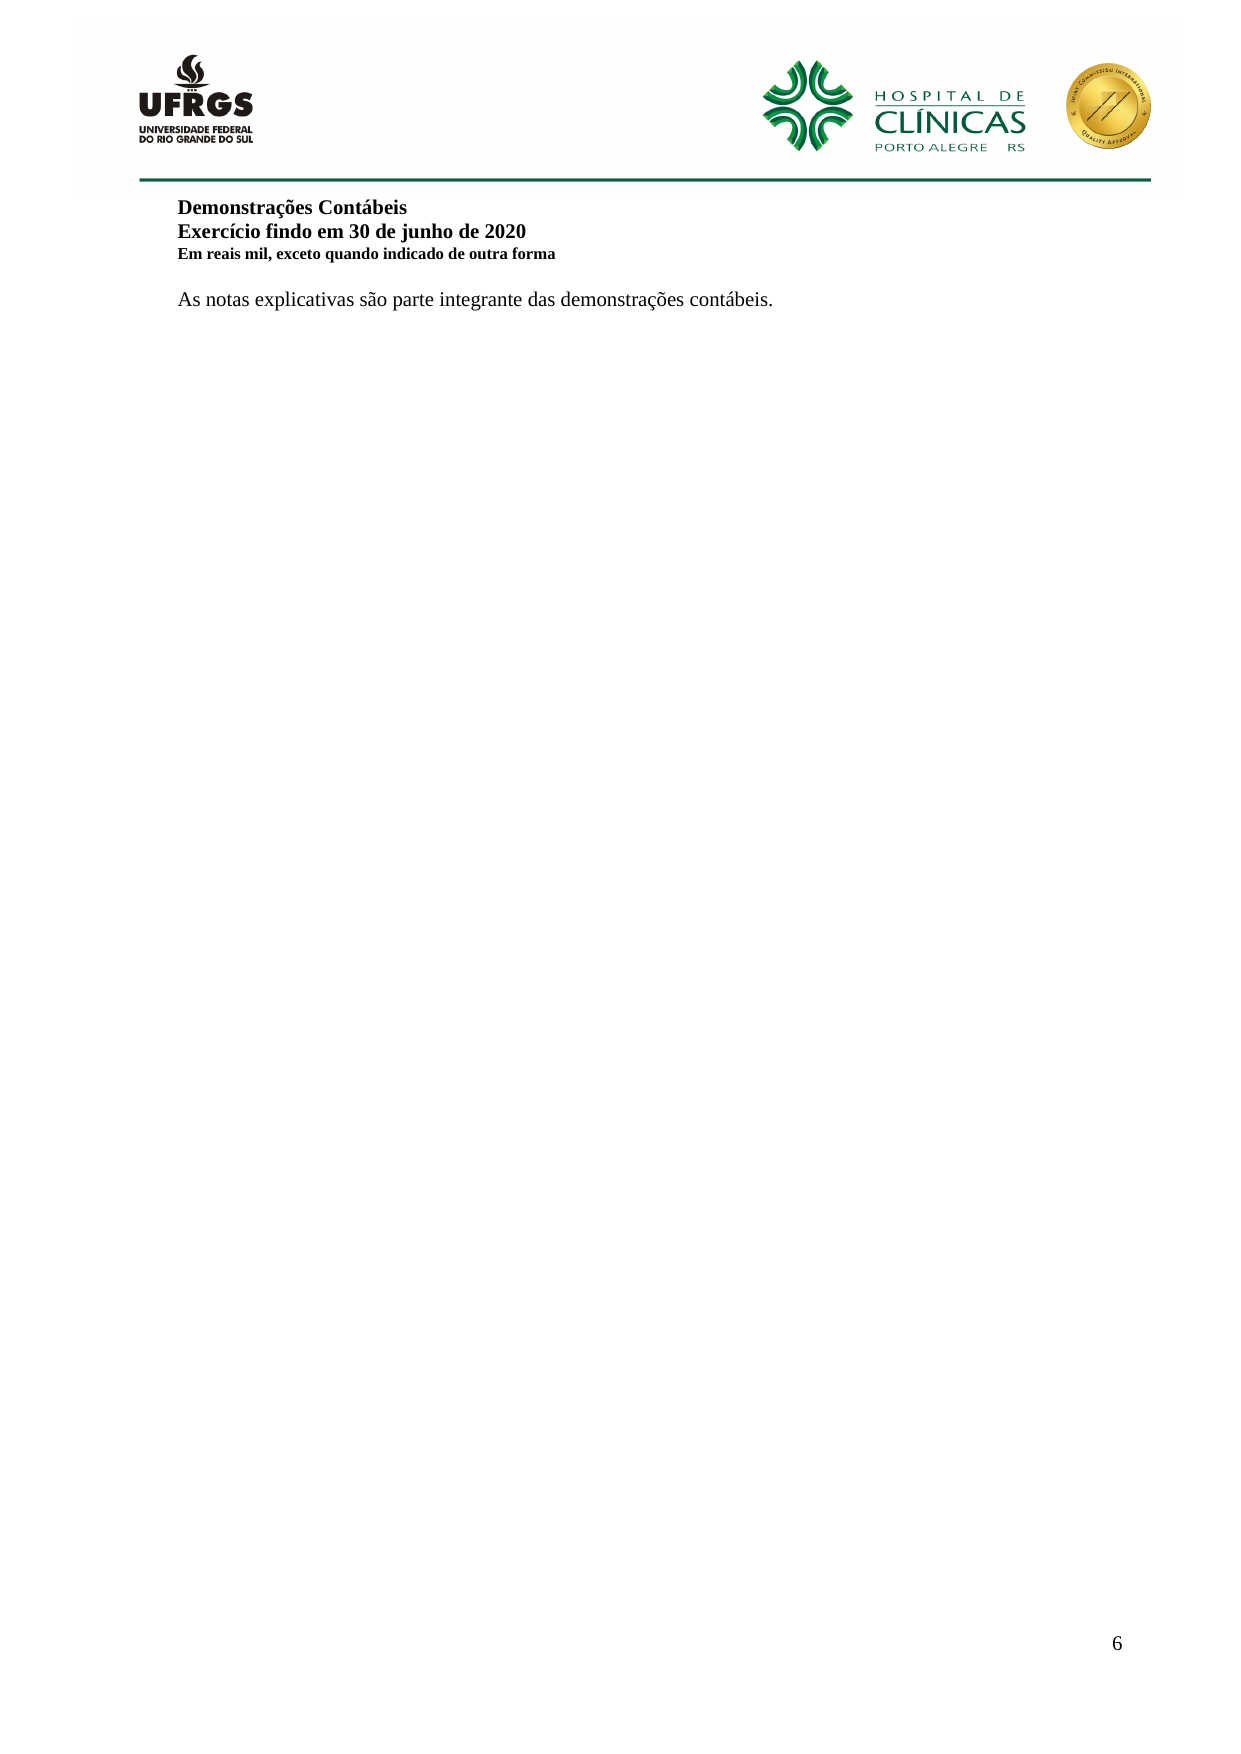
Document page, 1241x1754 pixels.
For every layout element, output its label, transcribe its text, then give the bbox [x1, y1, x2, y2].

text As notas explicativas são parte integrante das demonstrações contábeis. [177, 287, 1122, 311]
picture [77, 18, 1184, 197]
